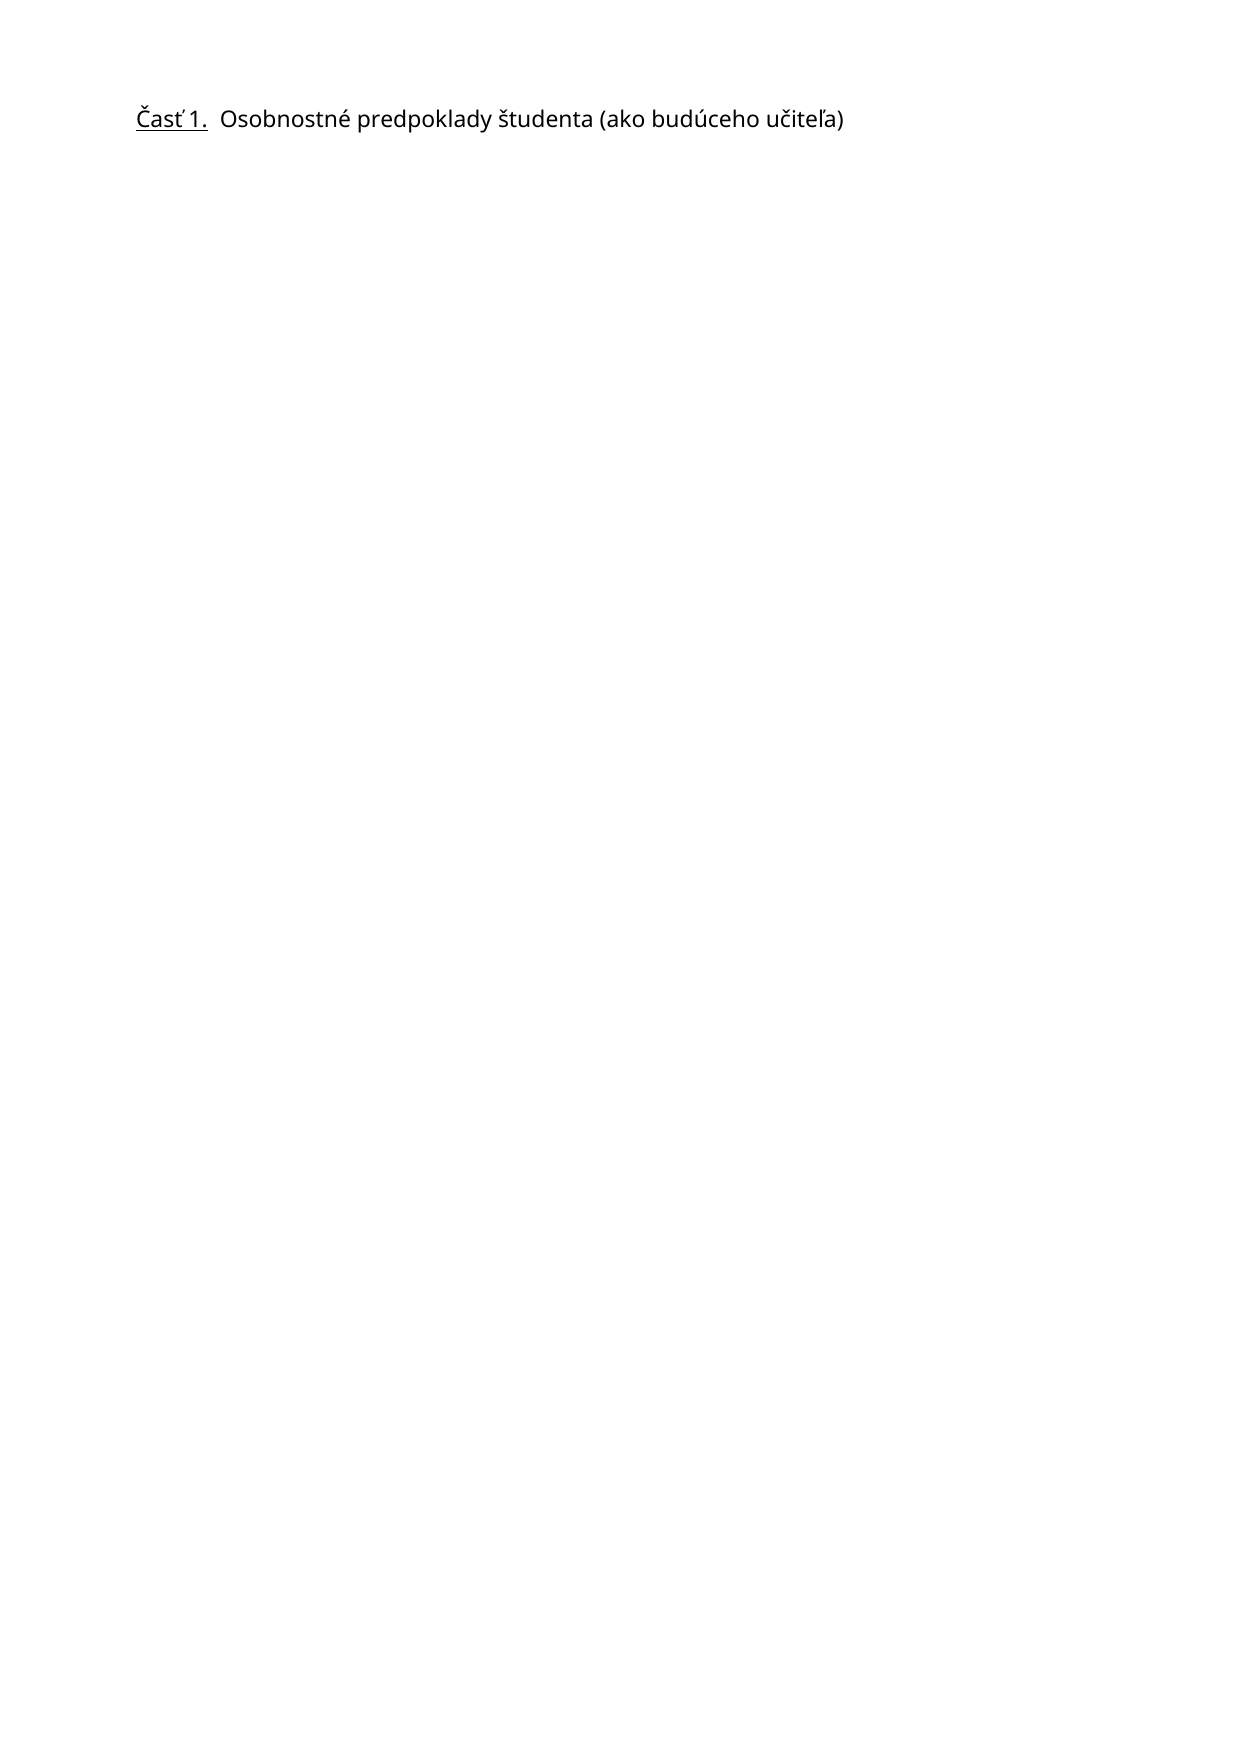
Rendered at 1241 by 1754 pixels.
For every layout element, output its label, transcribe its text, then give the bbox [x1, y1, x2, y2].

text Časť 1. Osobnostné predpoklady študenta (ako budúceho učiteľa) [136, 103, 1167, 135]
